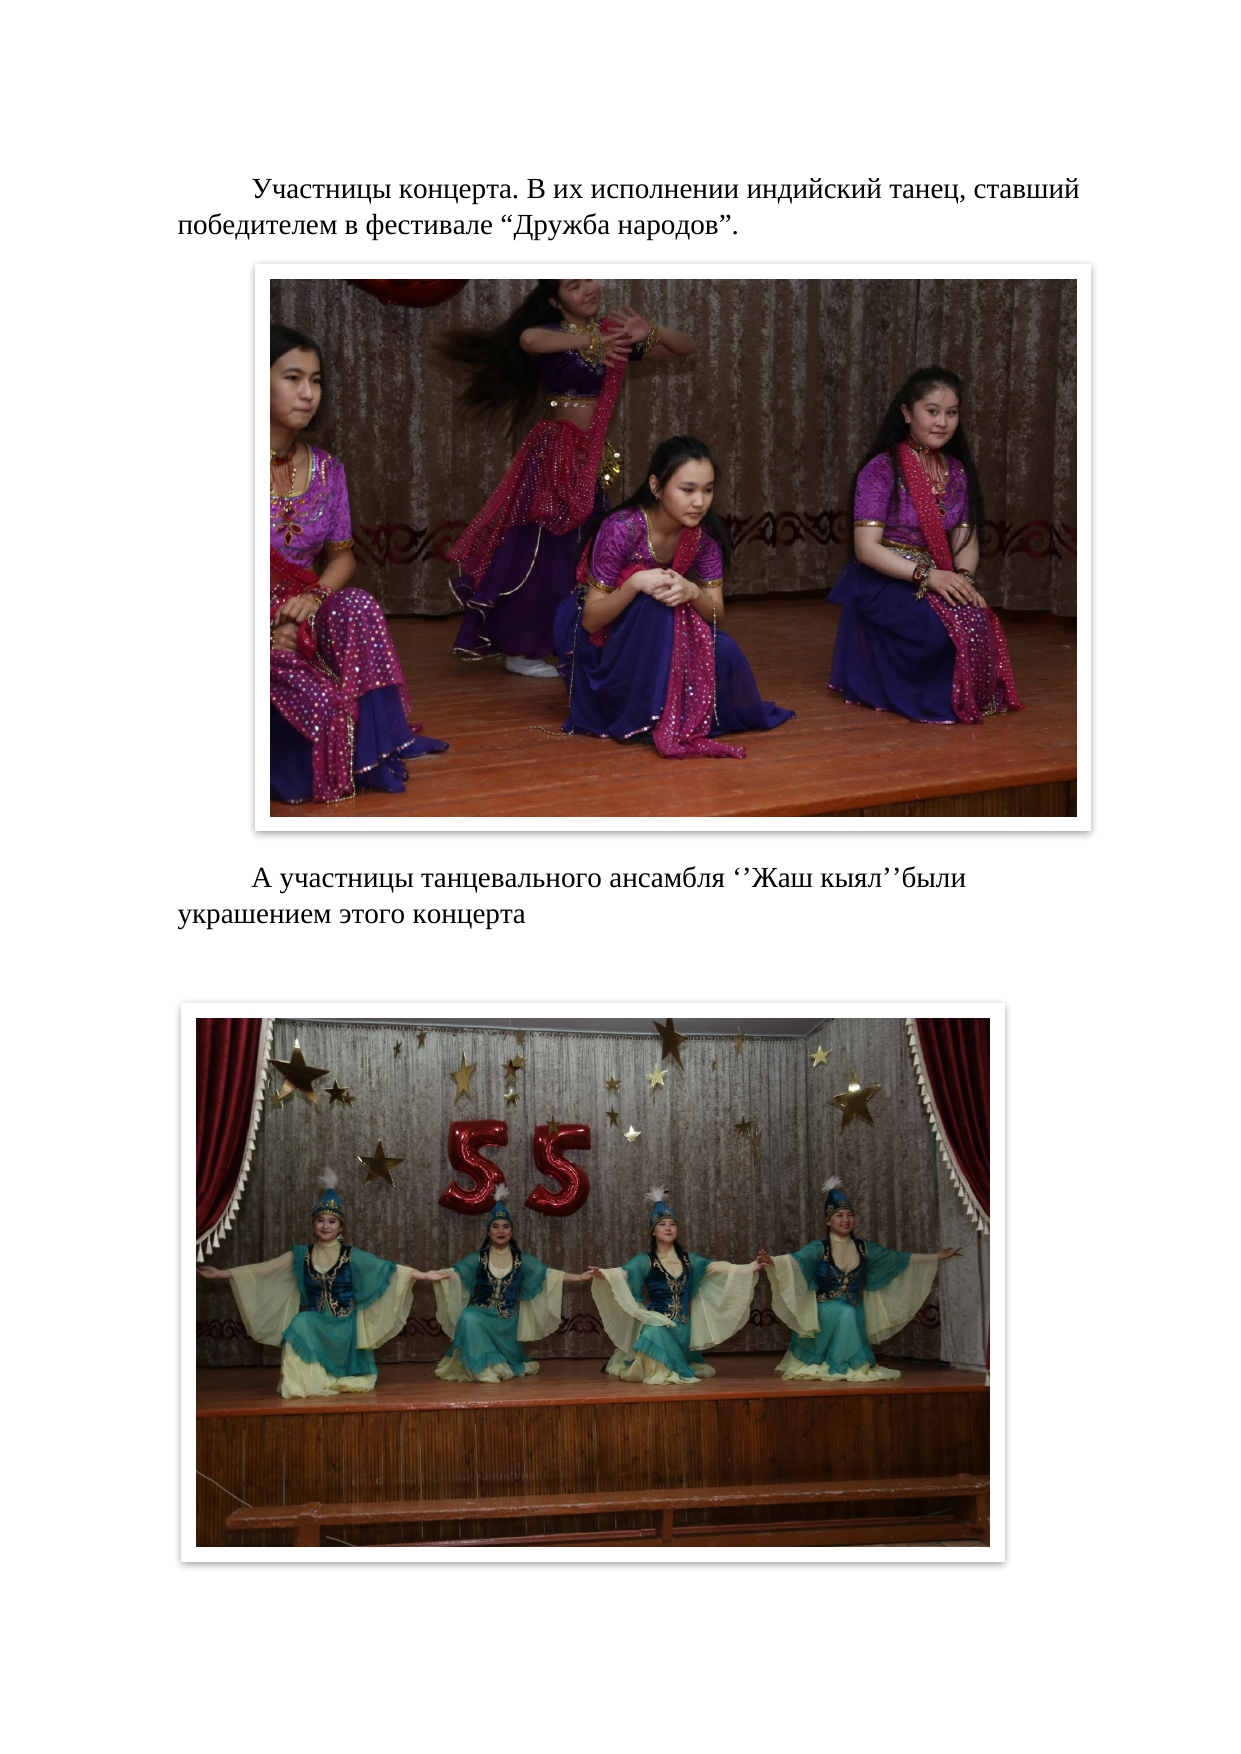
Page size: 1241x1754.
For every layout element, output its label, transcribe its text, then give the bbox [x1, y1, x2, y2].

text А участницы танцевального ансамбля ‘’Жаш кыял’’были украшением этого концерта [177, 860, 1122, 930]
picture [196, 1018, 990, 1547]
text Участницы концерта. В их исполнении индийский танец, ставший победителем в фестивале “Дружба народов”. [177, 171, 1122, 241]
picture [270, 279, 1077, 817]
